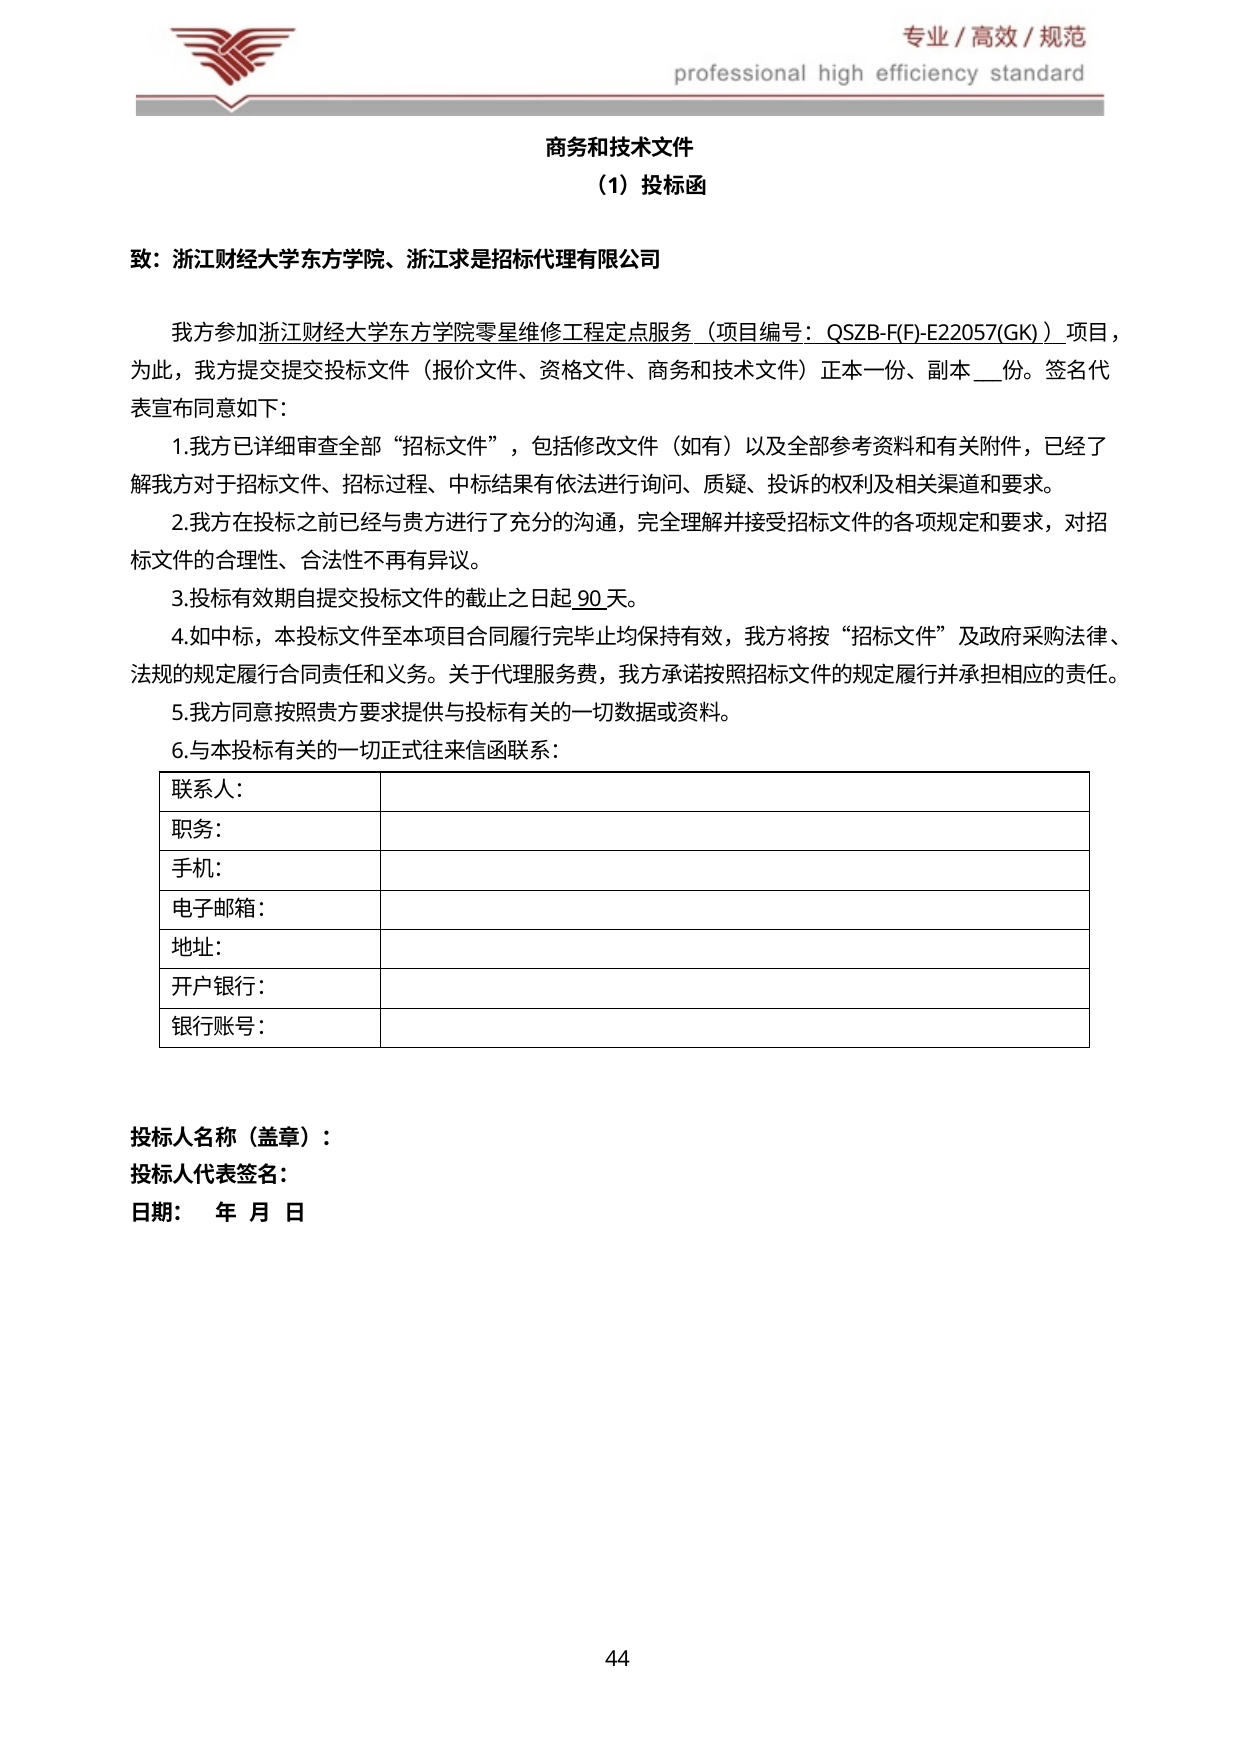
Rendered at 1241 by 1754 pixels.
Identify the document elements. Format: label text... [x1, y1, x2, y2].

table_cell [381, 930, 1089, 968]
text 1.我方已详细审查全部“招标文件”，包括修改文件（如有）以及全部参考资料和有关附件，已经了解我方对于招标文件、招标过程、中标结果有依法进行询问、质疑、投诉的权利及相关渠道和要求。 [130, 429, 1110, 499]
text 我方参加浙江财经大学东方学院零星维修工程定点服务（项目编号：QSZB-F(F)-E22057(GK) ）项目，为此，我方提交提交投标文件（报价文件、资格文件、商务和技术文件）正本一份、副本___份。签名代表宣布同意如下： [130, 315, 1110, 423]
table_cell [381, 1009, 1089, 1047]
text 6.与本投标有关的一切正式往来信函联系： [130, 733, 1110, 765]
text 4.如中标，本投标文件至本项目合同履行完毕止均保持有效，我方将按“招标文件”及政府采购法律、法规的规定履行合同责任和义务。关于代理服务费，我方承诺按照招标文件的规定履行并承担相应的责任。 [130, 619, 1110, 689]
table_cell [381, 969, 1089, 1008]
table_cell 地址： [160, 930, 380, 968]
table_cell 银行账号： [160, 1009, 380, 1047]
text 致：浙江财经大学东方学院、浙江求是招标代理有限公司 [130, 242, 1110, 273]
text 3.投标有效期自提交投标文件的截止之日起 90 天。 [130, 581, 1110, 613]
text 日期： 年 月 日 [130, 1195, 1110, 1227]
table_cell 职务： [160, 812, 380, 850]
table_cell 电子邮箱： [160, 891, 380, 929]
text 5.我方同意按照贵方要求提供与投标有关的一切数据或资料。 [130, 695, 1110, 727]
text 2.我方在投标之前已经与贵方进行了充分的沟通，完全理解并接受招标文件的各项规定和要求，对招标文件的合理性、合法性不再有异议。 [130, 505, 1110, 575]
table_header 联系人： [160, 773, 380, 811]
text 投标人名称（盖章）： [130, 1119, 1110, 1151]
list 商务和技术文件 [130, 130, 1110, 162]
text 投标人代表签名： [130, 1157, 1110, 1189]
table_cell [381, 812, 1089, 850]
table_header [381, 773, 1089, 811]
table_cell [381, 891, 1089, 929]
picture [135, 3, 1105, 116]
text （1）投标函 [130, 168, 1110, 199]
table_cell 手机： [160, 851, 380, 889]
table_cell 开户银行： [160, 969, 380, 1008]
table_cell [381, 851, 1089, 889]
